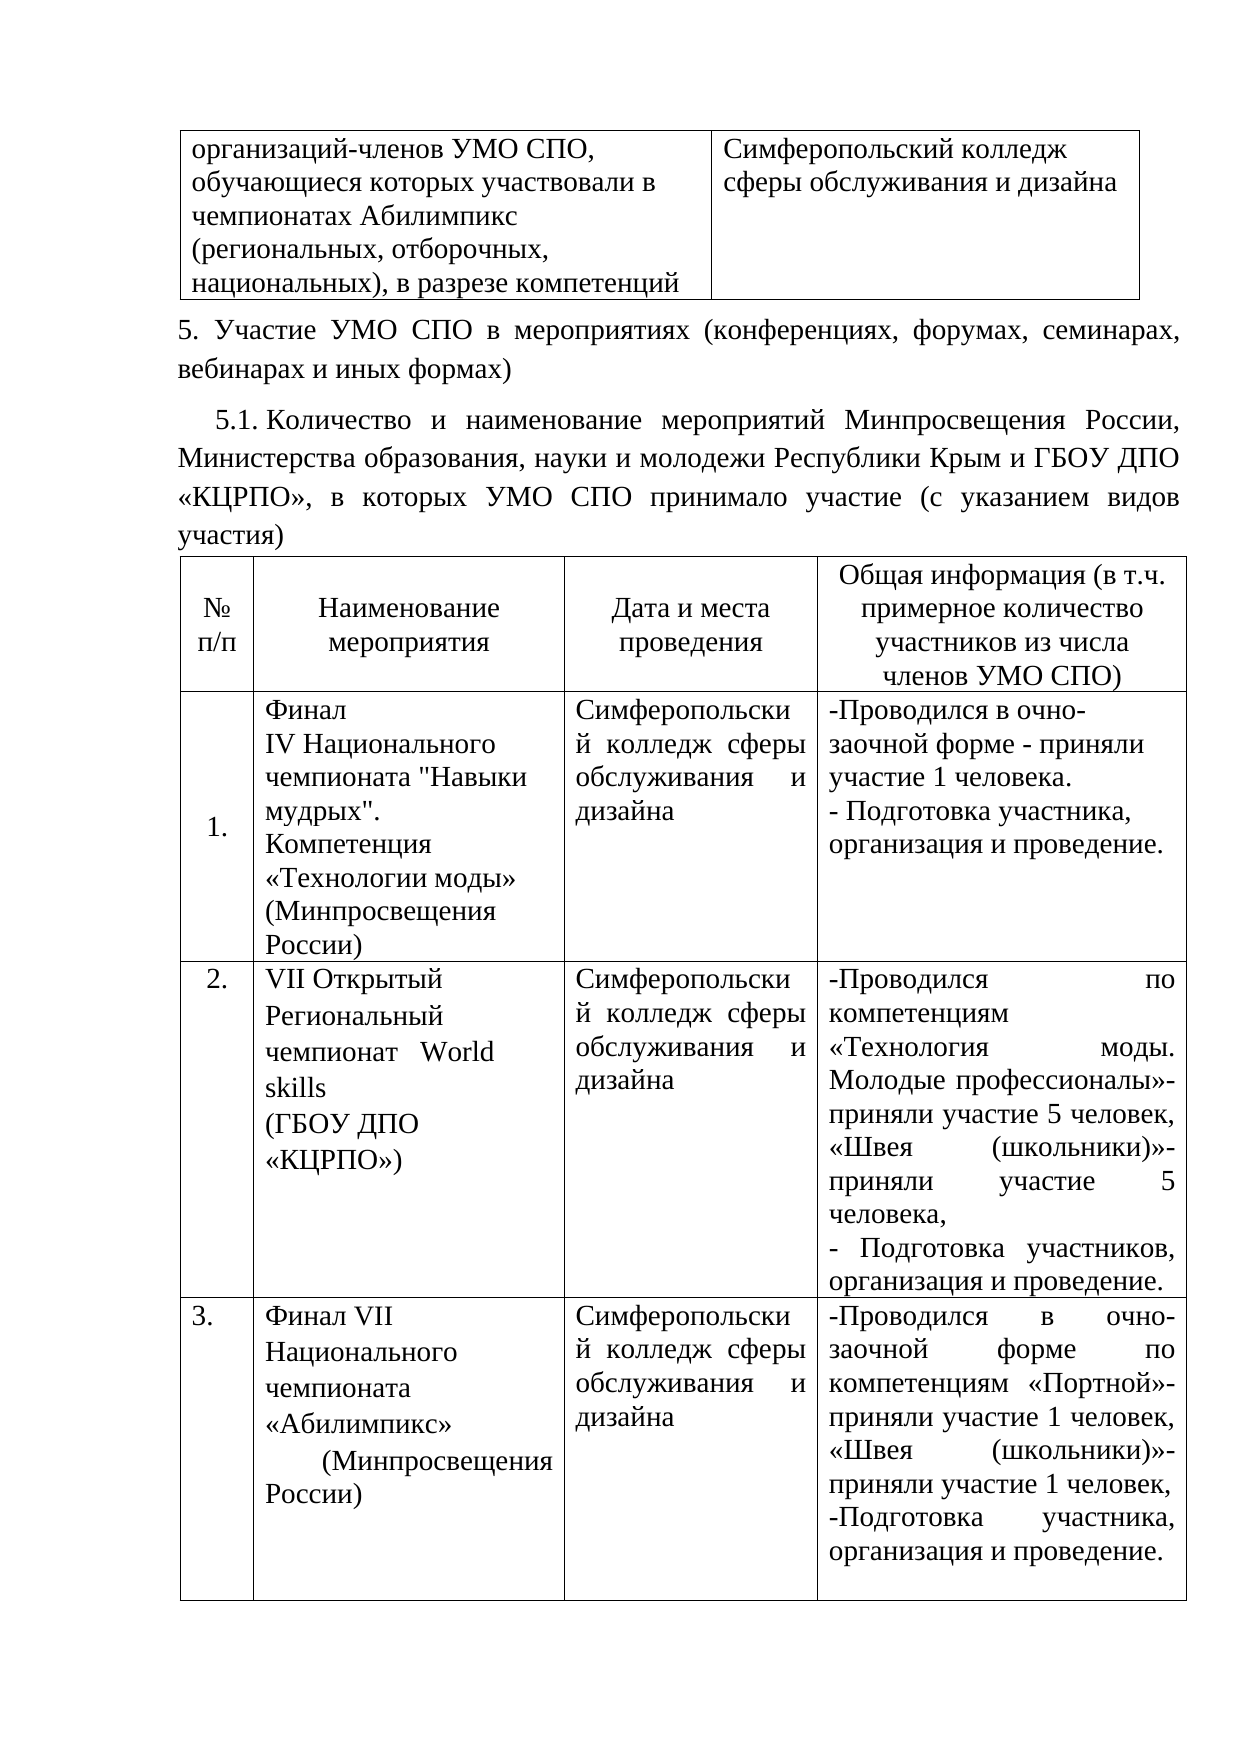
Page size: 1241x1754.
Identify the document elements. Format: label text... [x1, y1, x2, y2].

list Участие УМО СПО в мероприятиях (конференциях, форумах, семинарах, вебинарах и иных формах) [177, 312, 1181, 384]
table_cell 2. [181, 962, 253, 1297]
table_cell VII Открытый Региональный чемпионат World skills (ГБОУ ДПО «КЦРПО») [254, 962, 564, 1297]
table_cell 3. [181, 1298, 253, 1600]
table_cell Финал VII Национального чемпионата «Абилимпикс» (Минпросвещения России) [254, 1298, 564, 1600]
table_cell Симферопольский колледж сферы обслуживания и дизайна [565, 692, 817, 961]
table_header Наименование мероприятия [254, 557, 564, 691]
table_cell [712, 131, 1139, 299]
table_cell -Проводился по компетенциям «Технология моды. Молодые профессионалы»- приняли участие 5 человек, «Швея (школьники)»- приняли участие 5 человека, - Подготовка участников, организация и проведение. [818, 962, 1186, 1297]
table_cell 1. [181, 692, 253, 961]
table_cell -Проводился в очно-заочной форме - приняли участие 1 человека. - Подготовка участника, организация и проведение. [818, 692, 1186, 961]
table_cell Симферопольский колледж сферы обслуживания и дизайна [565, 962, 817, 1297]
table_header № п/п [181, 557, 253, 691]
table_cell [181, 131, 711, 299]
table_header Дата и места проведения [565, 557, 817, 691]
table_cell Финал IV Национального чемпионата "Навыки мудрых". Компетенция «Технологии моды» (Минпросвещения России) [254, 692, 564, 961]
list Количество и наименование мероприятий Минпросвещения России, Министерства образования, науки и молодежи Республики Крым и ГБОУ ДПО «КЦРПО», в которых УМО СПО принимало участие (с указанием видов участия) [177, 402, 1181, 551]
table_cell Симферопольский колледж сферы обслуживания и дизайна [565, 1298, 817, 1600]
table_cell -Проводился в очно-заочной форме по компетенциям «Портной»- приняли участие 1 человек, «Швея (школьники)»- приняли участие 1 человек, -Подготовка участника, организация и проведение. [818, 1298, 1186, 1600]
table_header Общая информация (в т.ч. примерное количество участников из числа членов УМО СПО) [818, 557, 1186, 691]
